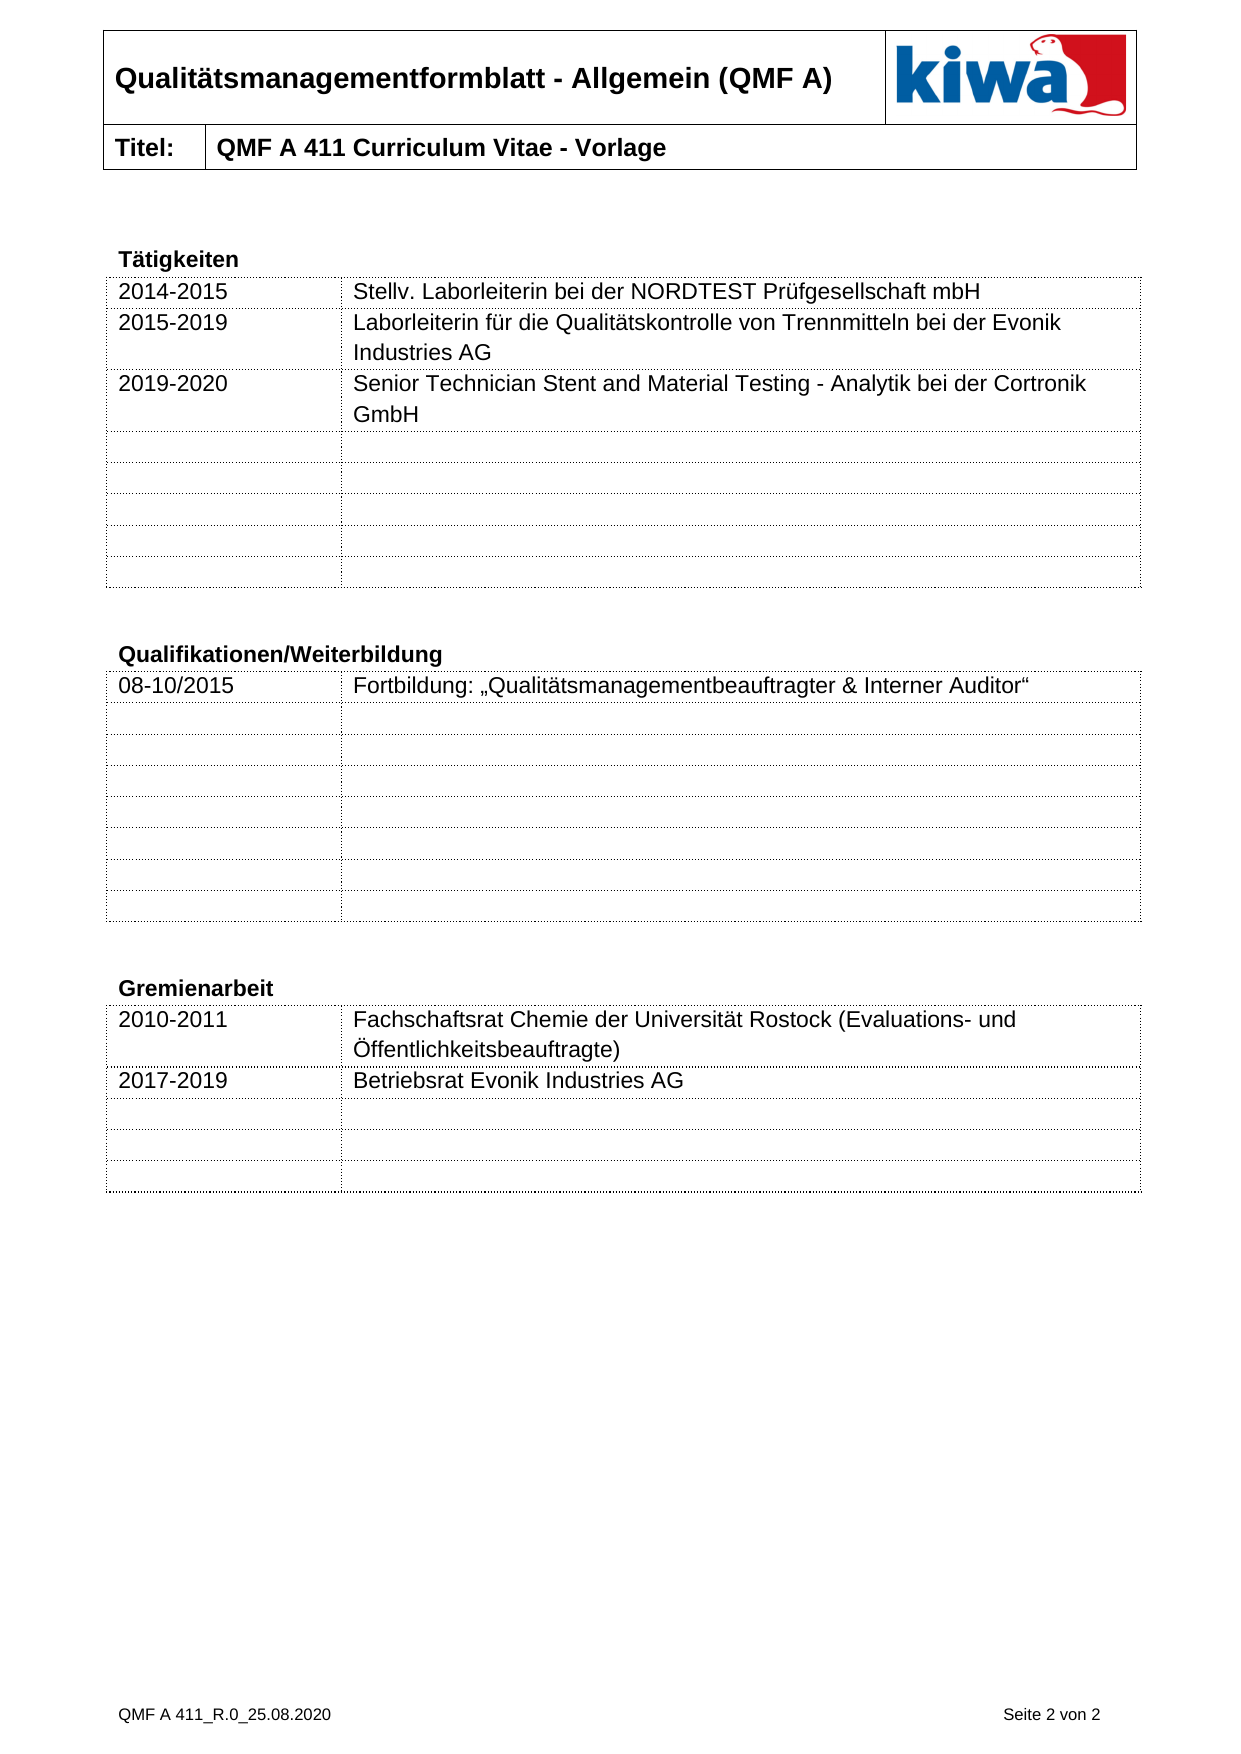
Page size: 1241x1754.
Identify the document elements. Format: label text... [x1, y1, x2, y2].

table_cell 2019-2020 [107, 369, 342, 431]
table_cell [342, 859, 1141, 890]
table_header 08-10/2015 [107, 671, 342, 702]
table_cell [342, 765, 1141, 796]
text Gremienarbeit [118, 975, 1122, 1001]
table_cell [342, 556, 1141, 587]
table_cell [342, 431, 1141, 462]
text Qualifikationen/Weiterbildung [118, 641, 1122, 667]
table_header Stellv. Laborleiterin bei der NORDTEST Prüfgesellschaft mbH [342, 277, 1141, 308]
table_cell [342, 1160, 1141, 1191]
table_cell [107, 765, 342, 796]
table_cell [342, 525, 1141, 556]
table_header Fortbildung: „Qualitätsmanagementbeauftragter & Interner Auditor“ [342, 671, 1141, 702]
table_cell [107, 431, 342, 462]
table_cell [342, 702, 1141, 733]
table_cell [107, 796, 342, 827]
table_cell [342, 827, 1141, 858]
table_cell [107, 859, 342, 890]
table_cell [342, 462, 1141, 493]
table_cell [107, 827, 342, 858]
table_cell Senior Technician Stent and Material Testing - Analytik bei der Cortronik GmbH [342, 369, 1141, 431]
table_cell [342, 493, 1141, 524]
table_cell [342, 1129, 1141, 1160]
table_cell [107, 462, 342, 493]
table_header 2010-2011 [107, 1005, 342, 1066]
table_cell Laborleiterin für die Qualitätskontrolle von Trennmitteln bei der Evonik Industries AG [342, 308, 1141, 369]
table_cell [107, 525, 342, 556]
table_cell [107, 702, 342, 733]
picture [896, 34, 1127, 116]
table_cell [107, 890, 342, 921]
table_cell [107, 1098, 342, 1129]
table_cell Betriebsrat Evonik Industries AG [342, 1066, 1141, 1098]
table_cell [342, 796, 1141, 827]
table_cell [342, 890, 1141, 921]
table_cell [107, 556, 342, 587]
table_header Fachschaftsrat Chemie der Universität Rostock (Evaluations- und Öffentlichkeitsbeauftragte) [342, 1005, 1141, 1066]
table_header 2014-2015 [107, 277, 342, 308]
text Tätigkeiten [118, 246, 1122, 273]
table_cell [107, 734, 342, 765]
table_cell [342, 1098, 1141, 1129]
table_cell [107, 1129, 342, 1160]
table_cell [107, 493, 342, 524]
table_cell [107, 1160, 342, 1191]
table_cell 2015-2019 [107, 308, 342, 369]
table_cell 2017-2019 [107, 1066, 342, 1098]
table_cell [342, 734, 1141, 765]
